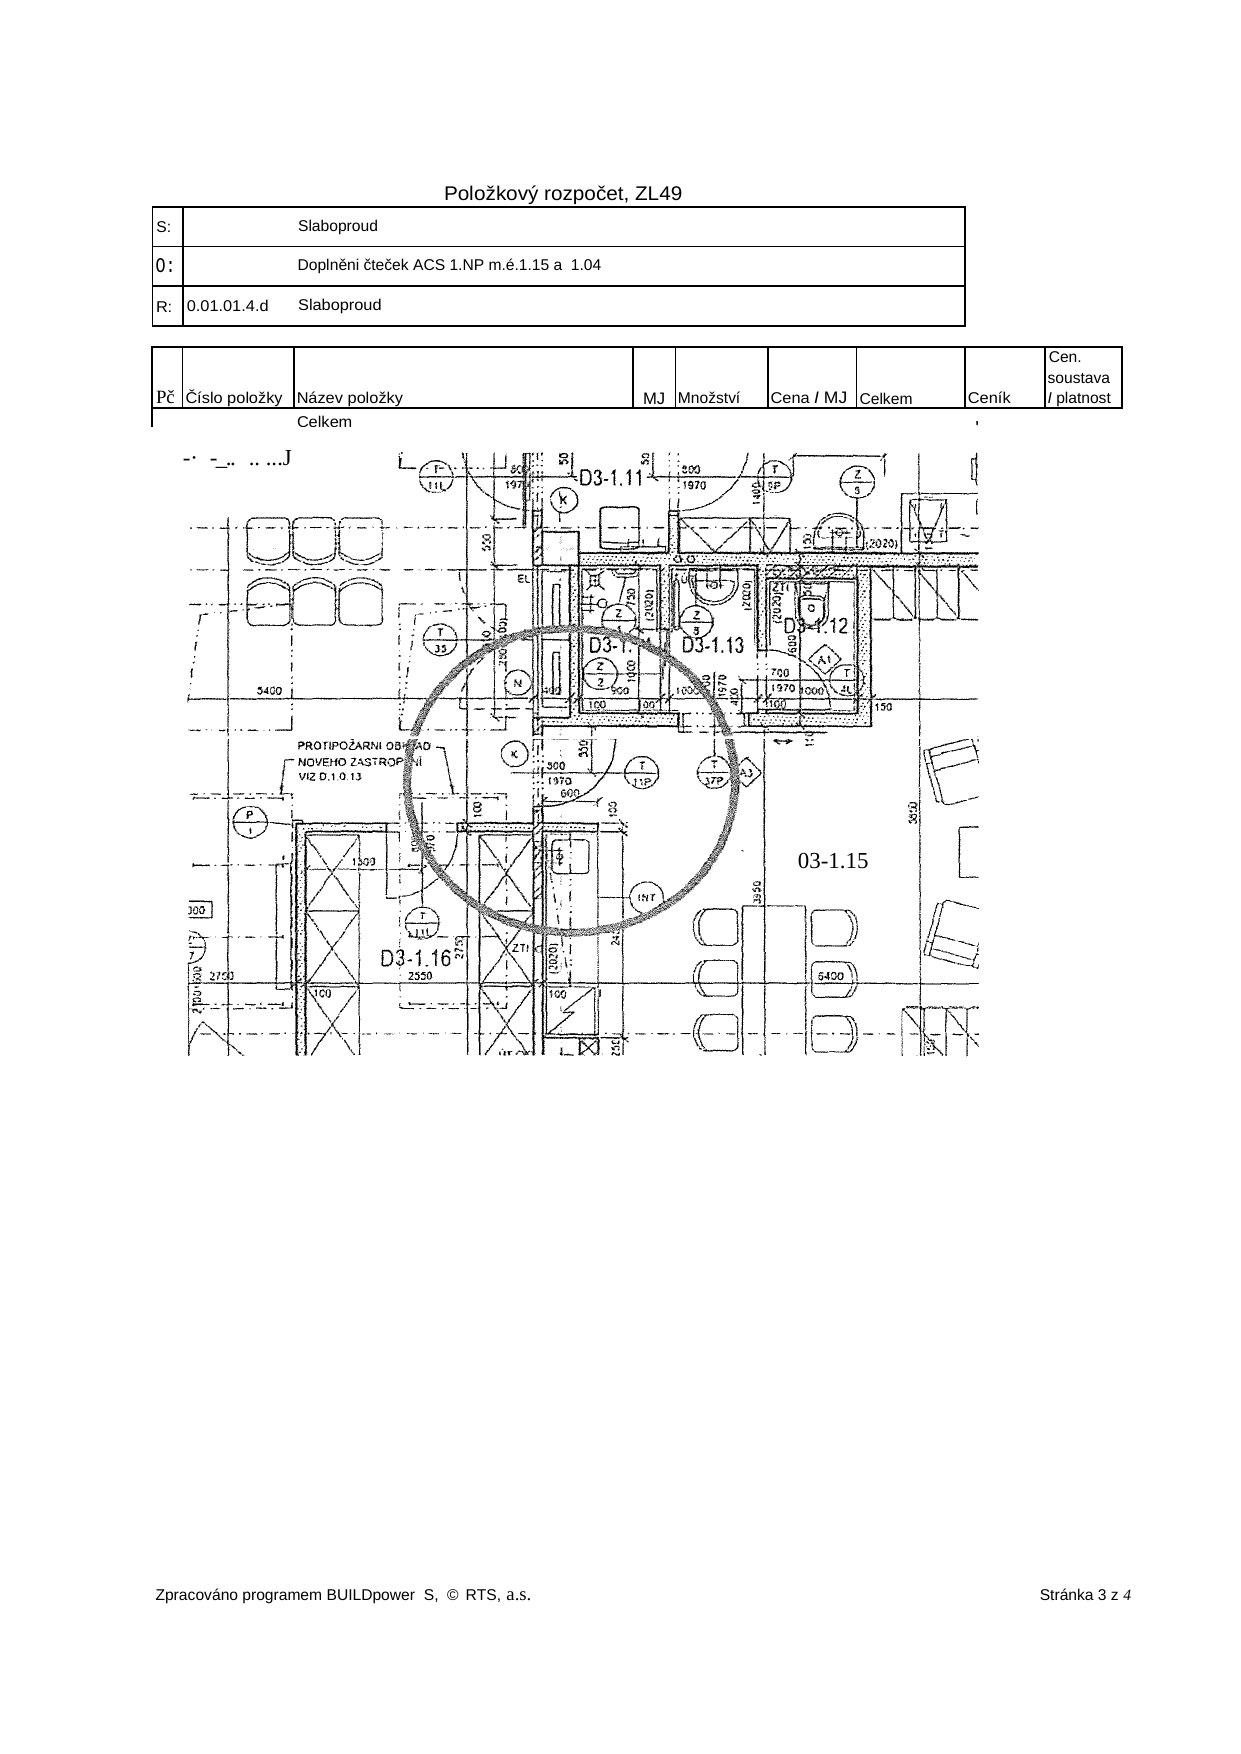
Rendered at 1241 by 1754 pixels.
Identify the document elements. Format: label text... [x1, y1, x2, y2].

table_cell Doplněni čteček ACS 1.NP m.é.1.15 a 1.04 [184, 247, 964, 285]
table_header Název položky [295, 348, 632, 407]
table_header Cen. soustava I platnost [1046, 348, 1121, 407]
table_header Ceník [966, 348, 1044, 407]
table_header Cena I MJ [769, 348, 856, 407]
table_header S: [153, 208, 182, 246]
table_header Celkem [857, 348, 964, 407]
table_cell O: [153, 247, 182, 285]
table_cell 0.01.01.4.d Slaboproud [184, 287, 964, 325]
picture [186, 450, 981, 1057]
table_header Množství [676, 348, 767, 407]
text Položkový rozpočet, ZL49 [444, 182, 1142, 205]
table_header MJ [634, 348, 675, 407]
table_header Slaboproud [184, 208, 964, 246]
table_header Pč [153, 348, 182, 407]
table_cell R: [153, 287, 182, 325]
table_cell Celkem ' [153, 409, 1122, 427]
table_header Číslo položky [183, 348, 293, 407]
text Zpracováno programem BUILDpower S, © RTS, a.s. Stránka 3 z 4 [155, 1583, 1142, 1604]
